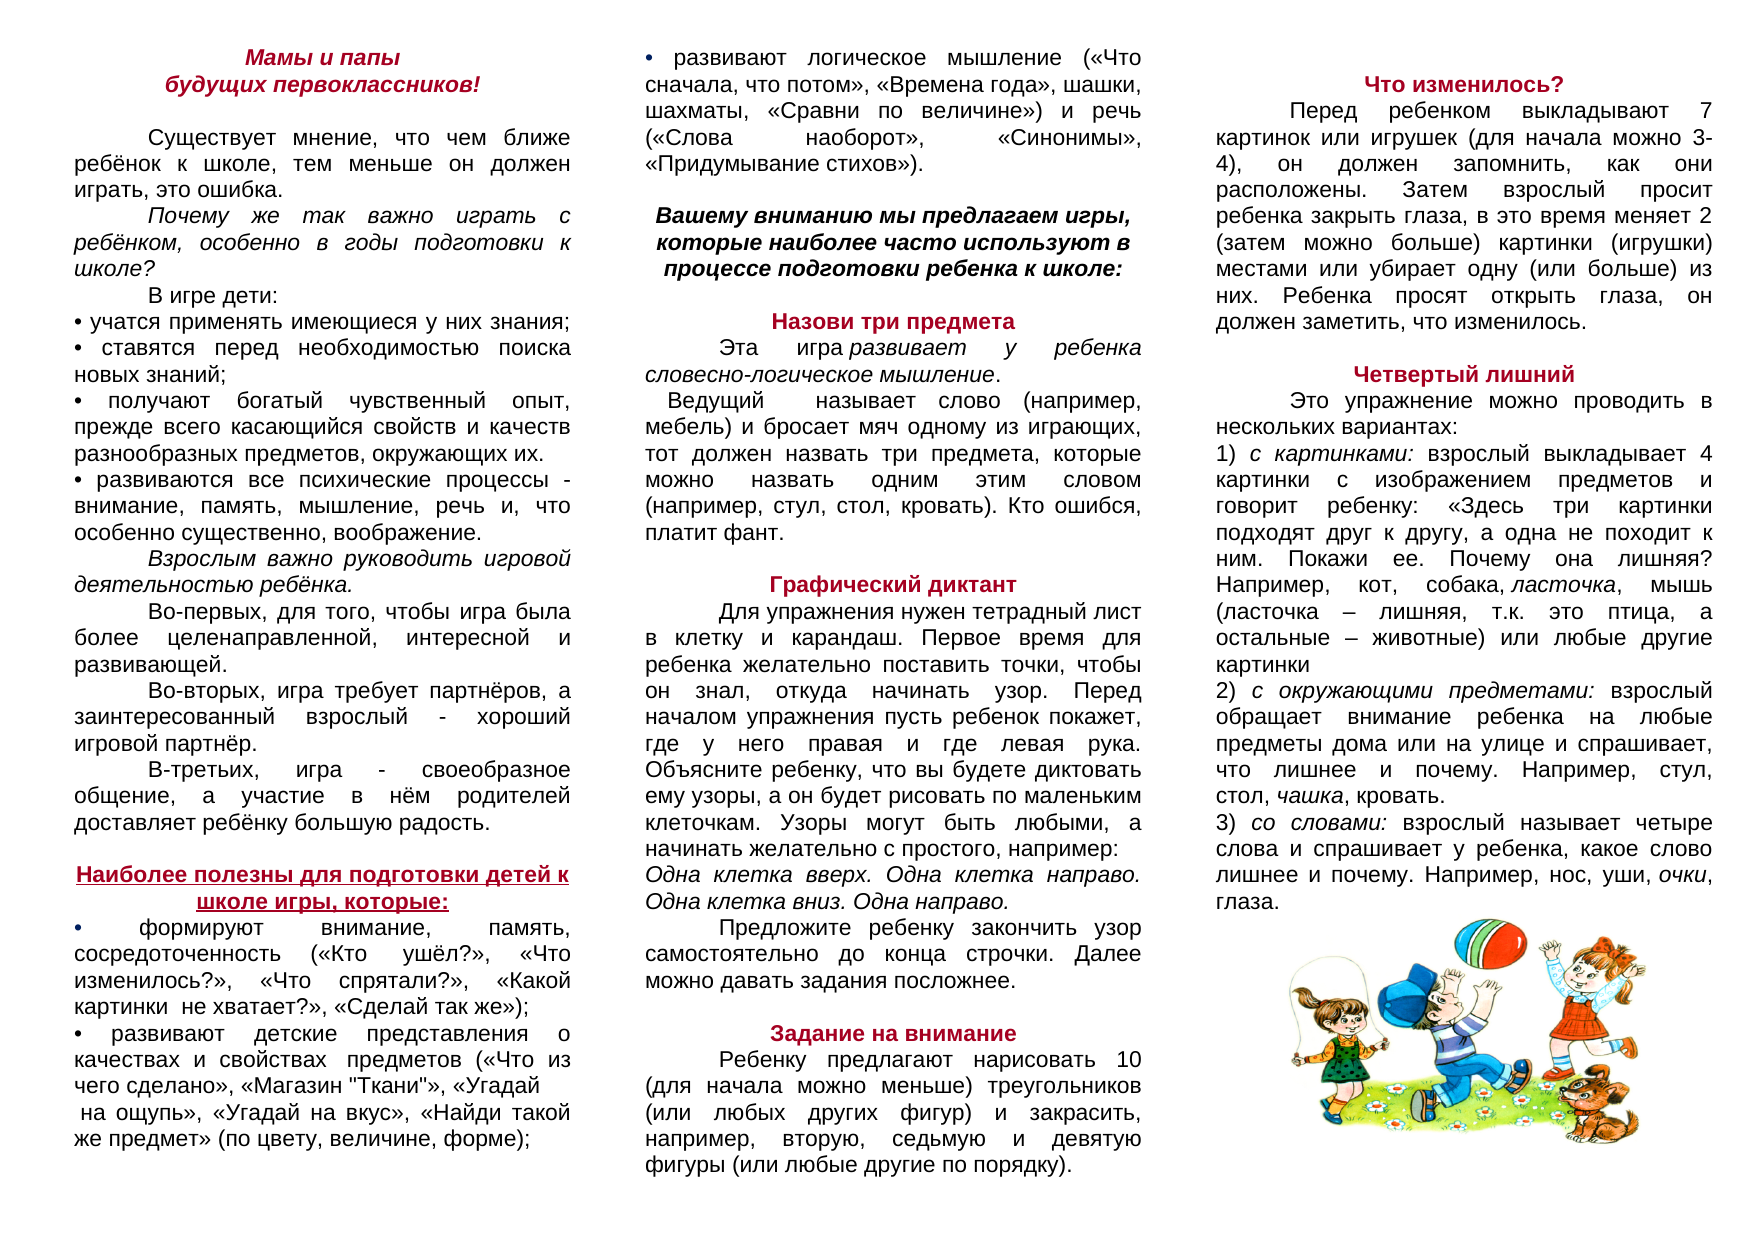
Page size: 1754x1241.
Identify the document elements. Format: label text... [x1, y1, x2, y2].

picture [1279, 914, 1650, 1149]
text Ведущий называет слово (например, мебель) и бросает мяч одному из играющих, тот должен назвать три предмета, которые можно назвать одним этим словом (например, стул, стол, кровать). Кто ошибся, платит фант. [645, 387, 1142, 545]
text Графический диктант [645, 571, 1142, 598]
text Назови три предмета [645, 308, 1142, 334]
text 2) с окружающими предметами: взрослый обращает внимание ребенка на любые предметы дома или на улице и спрашивает, что лишнее и почему. Например, стул, стол, чашка, кровать. [1216, 677, 1713, 809]
text • развиваются все психические процессы - внимание, память, мышление, речь и, что особенно существенно, воображение. [74, 466, 571, 545]
text Что изменилось? [1216, 71, 1713, 97]
text будущих первоклассников! [74, 71, 571, 97]
text Существует мнение, что чем ближе ребёнок к школе, тем меньше он должен играть, это ошибка. [74, 123, 571, 202]
text на ощупь», «Угадай на вкус», «Найди такой же предмет» (по цвету, величине, форме); [74, 1098, 571, 1151]
text Мамы и папы [74, 44, 571, 71]
text Взрослым важно руководить игровой деятельностью ребёнка. [74, 545, 571, 598]
text Эта игра развивает у ребенка словесно-логическое мышление. [645, 334, 1142, 387]
text В-третьих, игра - своеобразное общение, а участие в нём родителей доставляет ребёнку большую радость. [74, 756, 571, 835]
text Перед ребенком выкладывают 7 картинок или игрушек (для начала можно 3-4), он должен запомнить, как они расположены. Затем взрослый просит ребенка закрыть глаза, в это время меняет 2 (затем можно больше) картинки (игрушки) местами или убирает одну (или больше) из них. Ребенка просят открыть глаза, он должен заметить, что изменилось. [1216, 97, 1713, 334]
text • формируют внимание, память, сосредоточенность («Кто ушёл?», «Что изменилось?», «Что спрятали?», «Какой картинки не хватает?», «Сделай так же»); [74, 914, 571, 1019]
text • развивают детские представления о качествах и свойствах предметов («Что из чего сделано», «Магазин "Ткани"», «Угадай [74, 1019, 571, 1098]
text • развивают логическое мышление («Что сначала, что потом», «Времена года», шашки, шахматы, «Сравни по величине») и речь («Слова наоборот», «Синонимы», «Придумывание стихов»). [645, 44, 1142, 176]
text Это упражнение можно проводить в нескольких вариантах: [1216, 387, 1713, 440]
text Одна клетка вверх. Одна клетка направо. Одна клетка вниз. Одна направо. [645, 861, 1142, 914]
text Вашему вниманию мы предлагаем игры, которые наиболее часто используют в процессе подготовки ребенка к школе: [645, 202, 1142, 282]
text 3) со словами: взрослый называет четыре слова и спрашивает у ребенка, какое слово лишнее и почему. Например, нос, уши, очки, глаза. [1216, 809, 1713, 914]
text Четвертый лишний [1216, 361, 1713, 387]
text Наиболее полезны для подготовки детей к школе игры, которые: [74, 861, 571, 914]
text Во-первых, для того, чтобы игра была более целенаправленной, интересной и развивающей. [74, 598, 571, 677]
text Задание на внимание [645, 1019, 1142, 1046]
text Почему же так важно играть с ребёнком, особенно в годы подготовки к школе? [74, 202, 571, 282]
text Ребенку предлагают нарисовать 10 (для начала можно меньше) треугольников (или любых других фигур) и закрасить, например, вторую, седьмую и девятую фигуры (или любые другие по порядку). [645, 1046, 1142, 1178]
text 1) с картинками: взрослый выкладывает 4 картинки с изображением предметов и говорит ребенку: «Здесь три картинки подходят друг к другу, а одна не походит к ним. Покажи ее. Почему она лишняя? Например, кот, собака, ласточка, мышь (ласточка – лишняя, т.к. это птица, а остальные – животные) или любые другие картинки [1216, 440, 1713, 677]
text Предложите ребенку закончить узор самостоятельно до конца строчки. Далее можно давать задания посложнее. [645, 914, 1142, 993]
text • учатся применять имеющиеся у них знания; • ставятся перед необходимостью поиска новых знаний; [74, 308, 571, 387]
text Во-вторых, игра требует партнёров, а заинтересованный взрослый - хороший игровой партнёр. [74, 677, 571, 756]
text Для упражнения нужен тетрадный лист в клетку и карандаш. Первое время для ребенка желательно поставить точки, чтобы он знал, откуда начинать узор. Перед началом упражнения пусть ребенок покажет, где у него правая и где левая рука. Объясните ребенку, что вы будете диктовать ему узоры, а он будет рисовать по маленьким клеточкам. Узоры могут быть любыми, а начинать желательно с простого, например: [645, 598, 1142, 861]
text В игре дети: [74, 282, 571, 308]
text • получают богатый чувственный опыт, прежде всего касающийся свойств и качеств разнообразных предметов, окружающих их. [74, 387, 571, 466]
